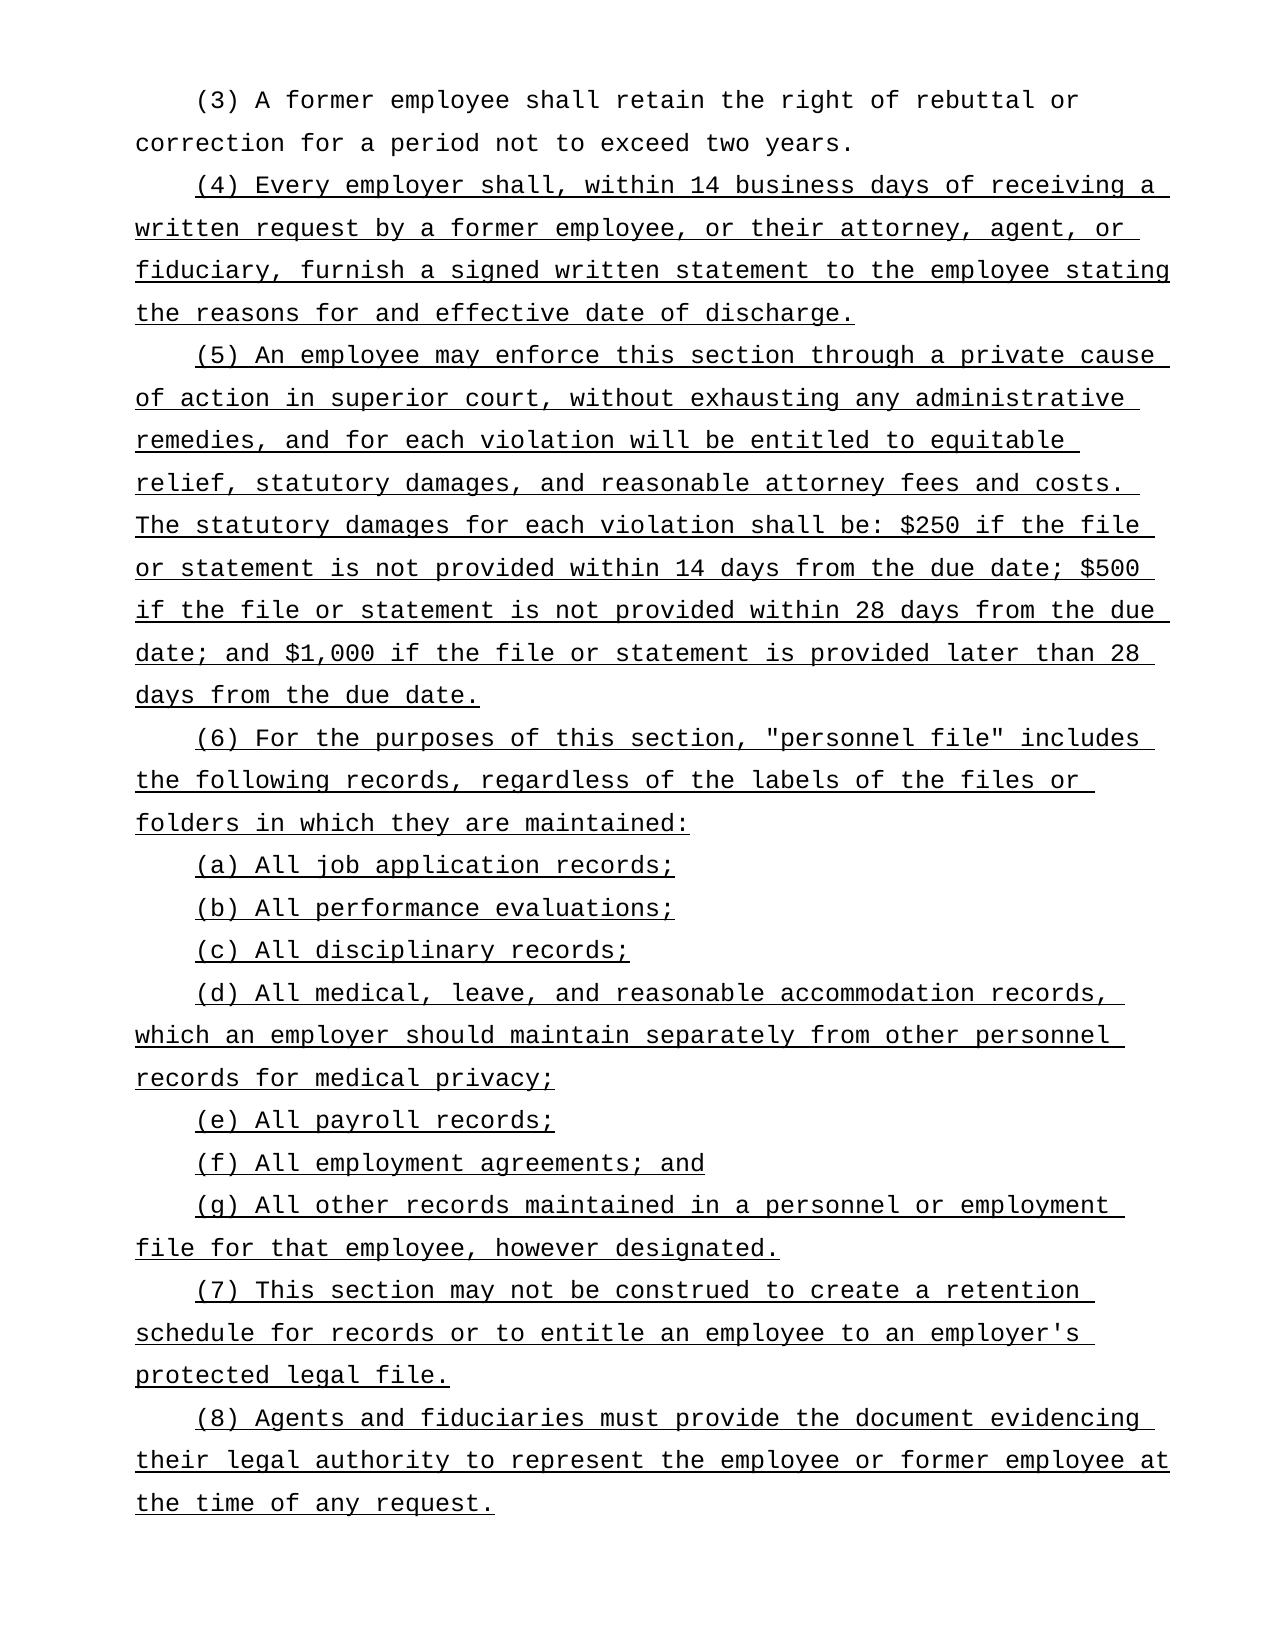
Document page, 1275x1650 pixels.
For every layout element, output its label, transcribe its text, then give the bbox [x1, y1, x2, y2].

text (e) All payroll records; [135, 1095, 1170, 1137]
text (b) All performance evaluations; [135, 882, 1170, 925]
text (4) Every employer shall, within 14 business days of receiving a written request by a former employee, or their attorney, agent, or fiduciary, furnish a signed written statement to the employee stating the reasons for and effective date of discharge. [135, 283, 1170, 330]
text (f) All employment agreements; and [135, 1137, 1170, 1180]
text (6) For the purposes of this section, "personnel file" includes the following records, regardless of the labels of the files or folders in which they are maintained: [135, 712, 1170, 840]
text (8) Agents and fiduciaries must provide the document evidencing their legal authority to represent the employee or former employee at the time of any request. [135, 1392, 1170, 1471]
text (5) An employee may enforce this section through a private cause of action in superior court, without exhausting any administrative remedies, and for each violation will be entitled to equitable relief, statutory damages, and reasonable attorney fees and costs. The statutory damages for each violation shall be: $250 if the file or statement is not provided within 14 days from the due date; $500 if the file or statement is not provided within 28 days from the due date; and $1,000 if the file or statement is provided later than 28 days from the due date. [135, 623, 1170, 712]
text (7) This section may not be construed to create a retention schedule for records or to entitle an employee to an employer's protected legal file. [135, 1265, 1170, 1392]
text (g) All other records maintained in a personnel or employment file for that employee, however designated. [135, 1180, 1170, 1265]
text (c) All disciplinary records; [135, 925, 1170, 967]
text (d) All medical, leave, and reasonable accommodation records, which an employer should maintain separately from other personnel records for medical privacy; [135, 967, 1170, 1095]
text (4) Every employer shall, within 14 business days of receiving a written request by a former employee, or their attorney, agent, or fiduciary, furnish a signed written statement to the employee stating the reasons for and effective date of discharge. [135, 160, 1170, 281]
text (5) An employee may enforce this section through a private cause of action in superior court, without exhausting any administrative remedies, and for each violation will be entitled to equitable relief, statutory damages, and reasonable attorney fees and costs. The statutory damages for each violation shall be: $250 if the file or statement is not provided within 14 days from the due date; $500 if the file or statement is not provided within 28 days from the due date; and $1,000 if the file or statement is provided later than 28 days from the due date. [135, 330, 1170, 621]
text (3) A former employee shall retain the right of rebuttal or correction for a period not to exceed two years. [135, 75, 1170, 160]
text (a) All job application records; [135, 840, 1170, 882]
text (8) Agents and fiduciaries must provide the document evidencing their legal authority to represent the employee or former employee at the time of any request. [135, 1473, 1170, 1520]
